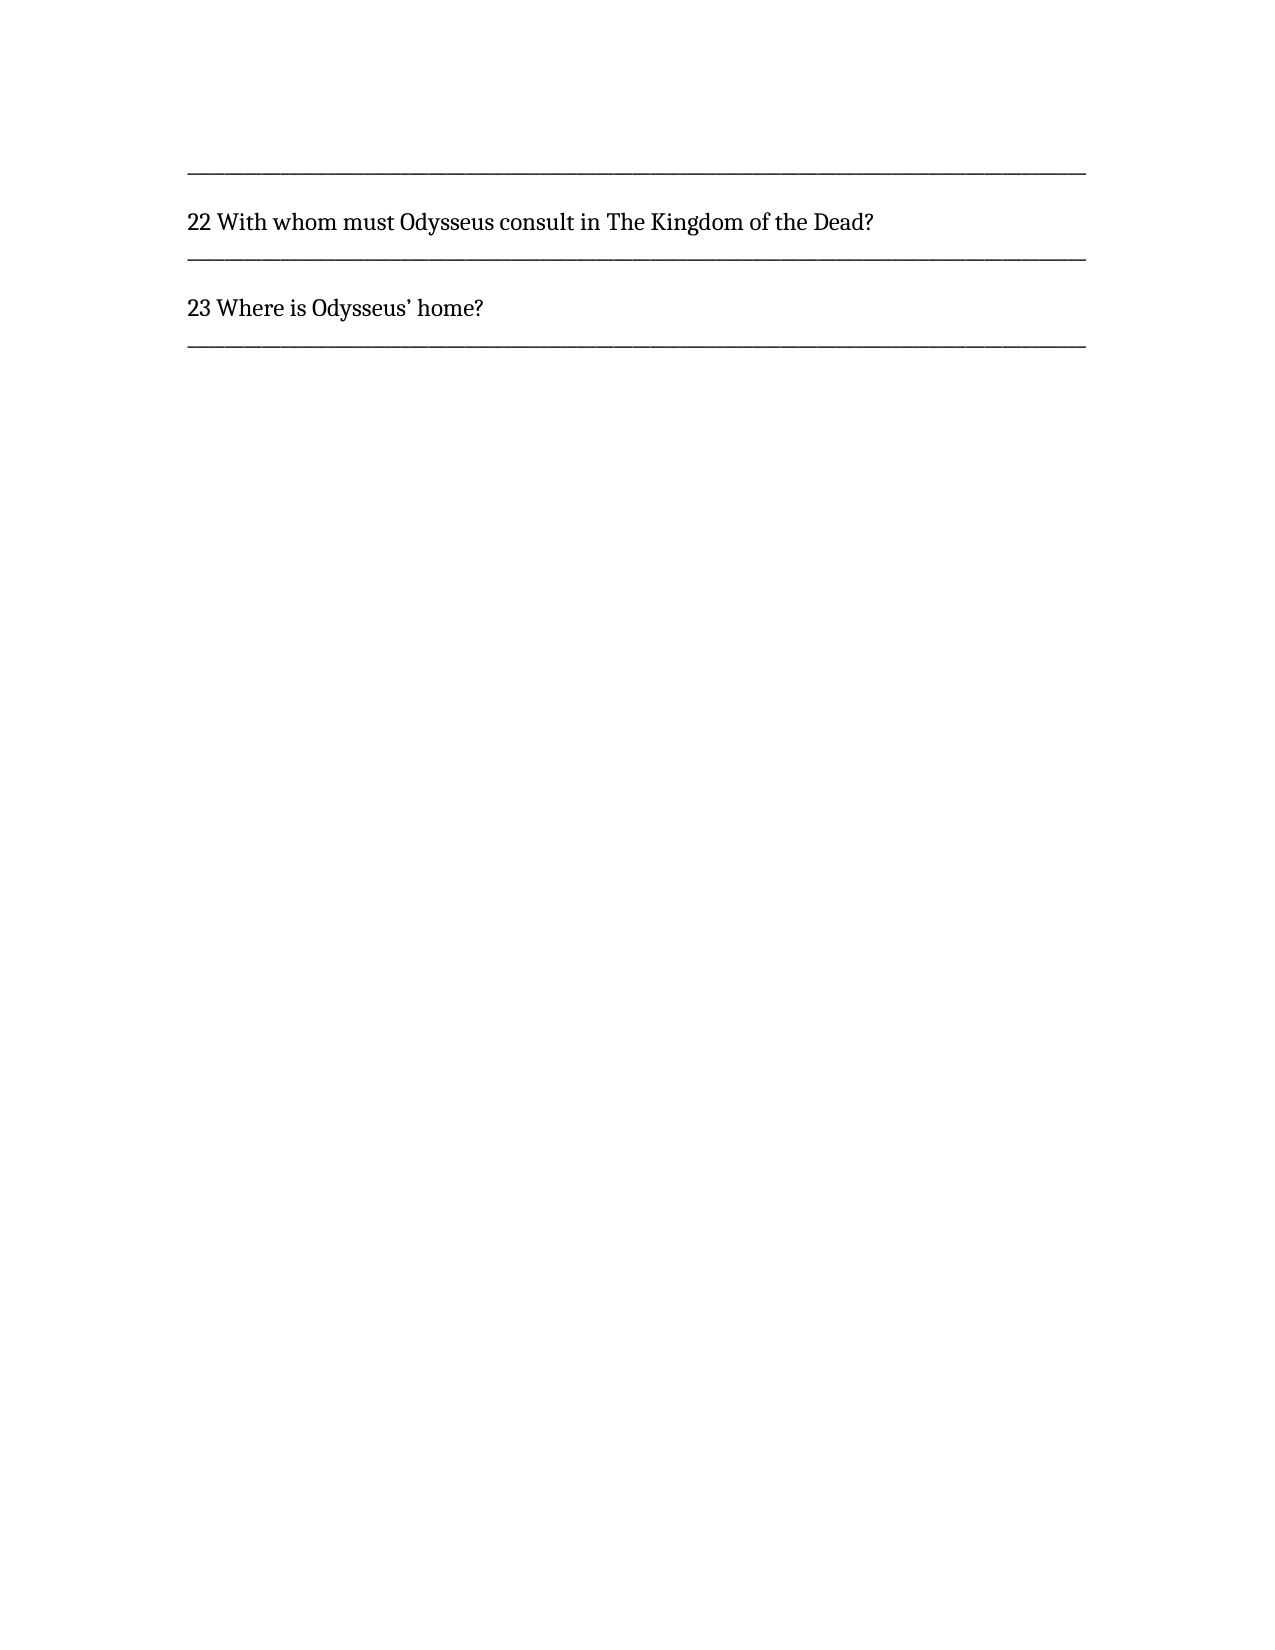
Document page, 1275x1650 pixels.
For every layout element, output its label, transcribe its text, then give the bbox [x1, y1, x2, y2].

text _________________________________________________________________________________________________ [187, 150, 1087, 179]
text _________________________________________________________________________________________________ [187, 322, 1087, 351]
text _________________________________________________________________________________________________ [187, 236, 1087, 265]
text 23 Where is Odysseus’ home? [187, 294, 1087, 322]
text 22 With whom must Odysseus consult in The Kingdom of the Dead? [187, 207, 1087, 236]
